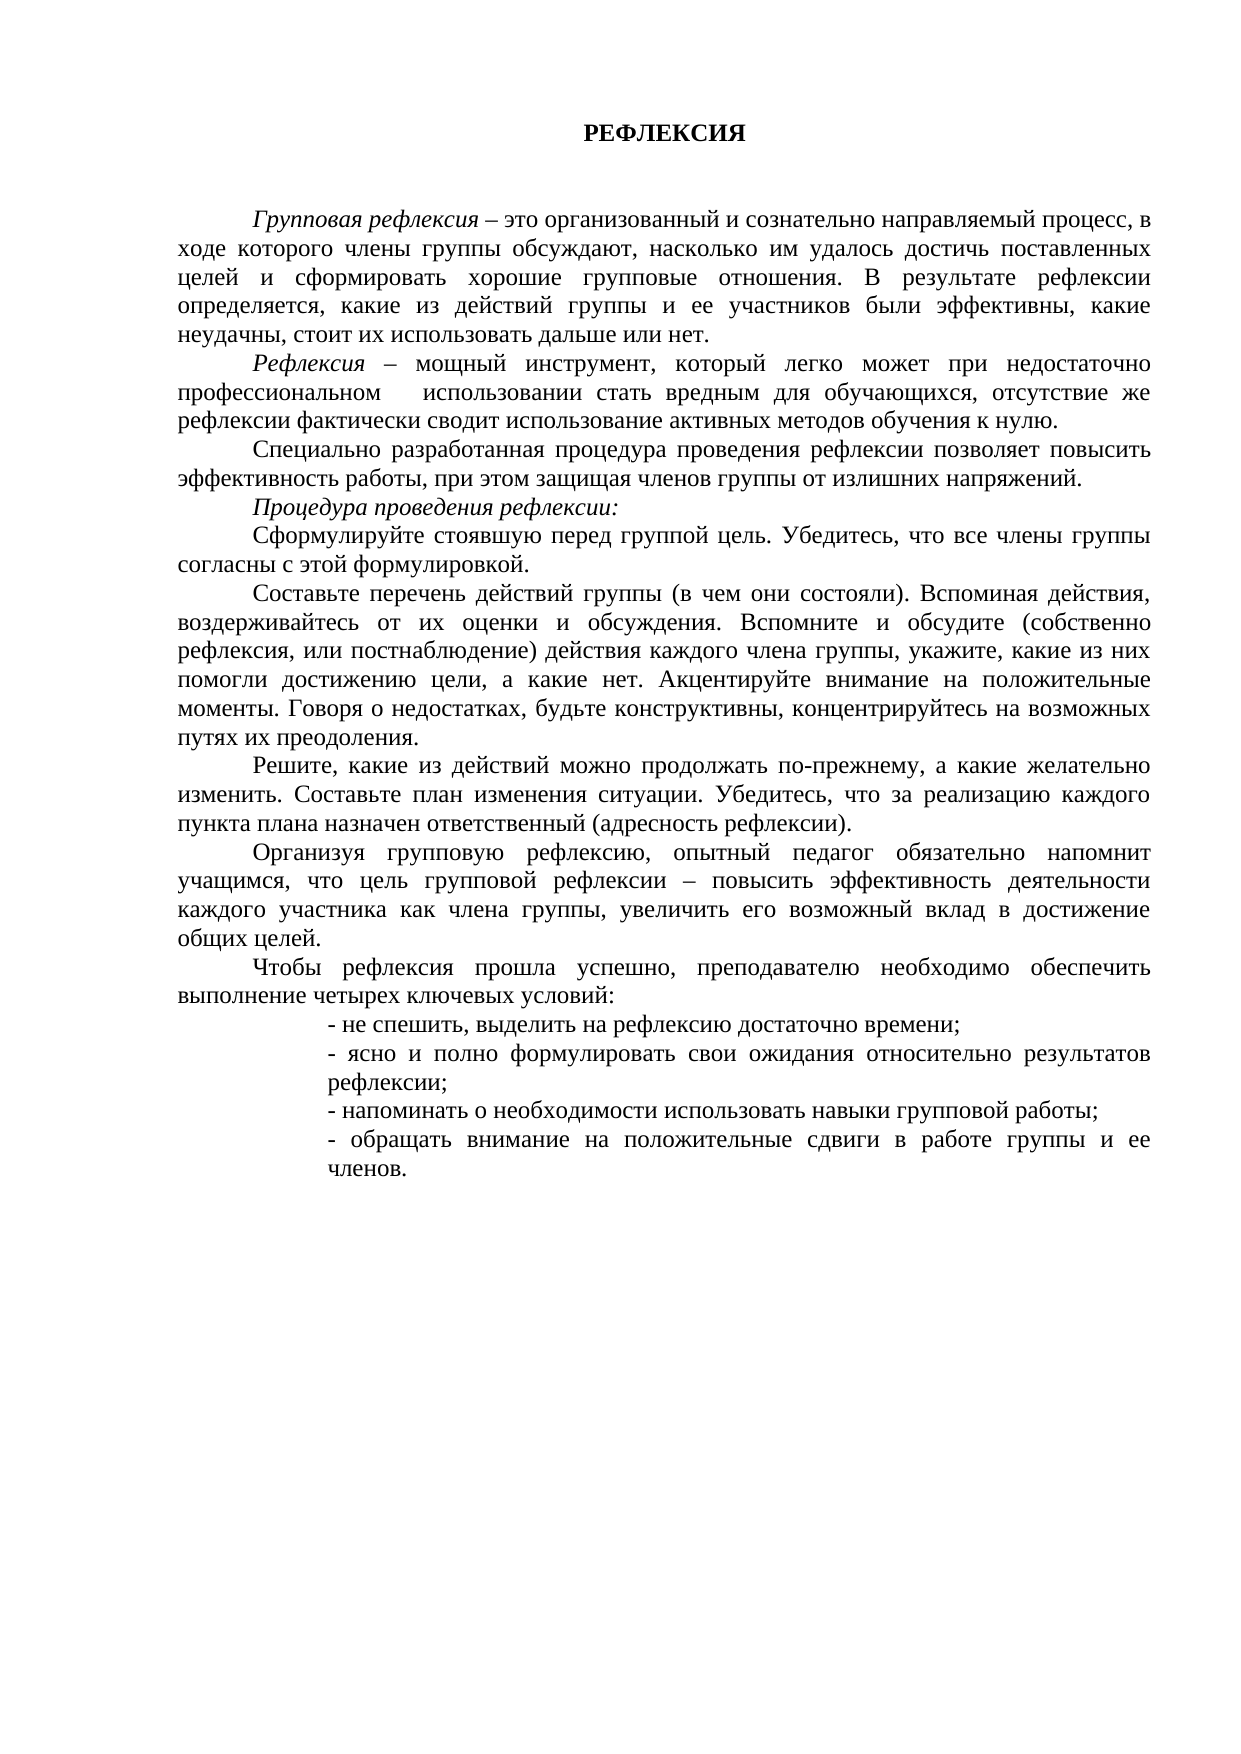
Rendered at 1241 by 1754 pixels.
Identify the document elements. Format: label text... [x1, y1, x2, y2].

text Чтобы рефлексия прошла успешно, преподавателю необходимо обеспечить выполнение четырех ключевых условий: [177, 952, 1152, 1009]
text - ясно и полно формулировать свои ожидания относительно результатов рефлексии; [327, 1038, 1152, 1096]
text - не спешить, выделить на рефлексию достаточно времени; [327, 1009, 1152, 1038]
text Групповая рефлексия – это организованный и сознательно направляемый процесс, в ходе которого члены группы обсуждают, насколько им удалось достичь поставленных целей и сформировать хорошие групповые отношения. В результате рефлексии определяется, какие из действий группы и ее участников были эффективны, какие неудачны, стоит их использовать дальше или нет. [177, 204, 1152, 348]
text Рефлексия – мощный инструмент, который легко может при недостаточно профессиональном использовании стать вредным для обучающихся, отсутствие же рефлексии фактически сводит использование активных методов обучения к нулю. [177, 348, 1152, 434]
text Составьте перечень действий группы (в чем они состояли). Вспоминая действия, воздерживайтесь от их оценки и обсуждения. Вспомните и обсудите (собственно рефлексия, или постнаблюдение) действия каждого члена группы, укажите, какие из них помогли достижению цели, а какие нет. Акцентируйте внимание на положительные моменты. Говоря о недостатках, будьте конструктивны, концентрируйтесь на возможных путях их преодоления. [177, 578, 1152, 751]
text - обращать внимание на положительные сдвиги в работе группы и ее членов. [327, 1124, 1152, 1182]
text Специально разработанная процедура проведения рефлексии позволяет повысить эффективность работы, при этом защищая членов группы от излишних напряжений. [177, 434, 1152, 492]
text Организуя групповую рефлексию, опытный педагог обязательно напомнит учащимся, что цель групповой рефлексии – повысить эффективность деятельности каждого участника как члена группы, увеличить его возможный вклад в достижение общих целей. [177, 837, 1152, 952]
text РЕФЛЕКСИЯ [177, 118, 1152, 147]
text Сформулируйте стоявшую перед группой цель. Убедитесь, что все члены группы согласны с этой формулировкой. [177, 521, 1152, 578]
text - напоминать о необходимости использовать навыки групповой работы; [327, 1096, 1152, 1124]
text Решите, какие из действий можно продолжать по-прежнему, а какие желательно изменить. Составьте план изменения ситуации. Убедитесь, что за реализацию каждого пункта плана назначен ответственный (адресность рефлексии). [177, 751, 1152, 837]
text Процедура проведения рефлексии: [177, 492, 1152, 521]
